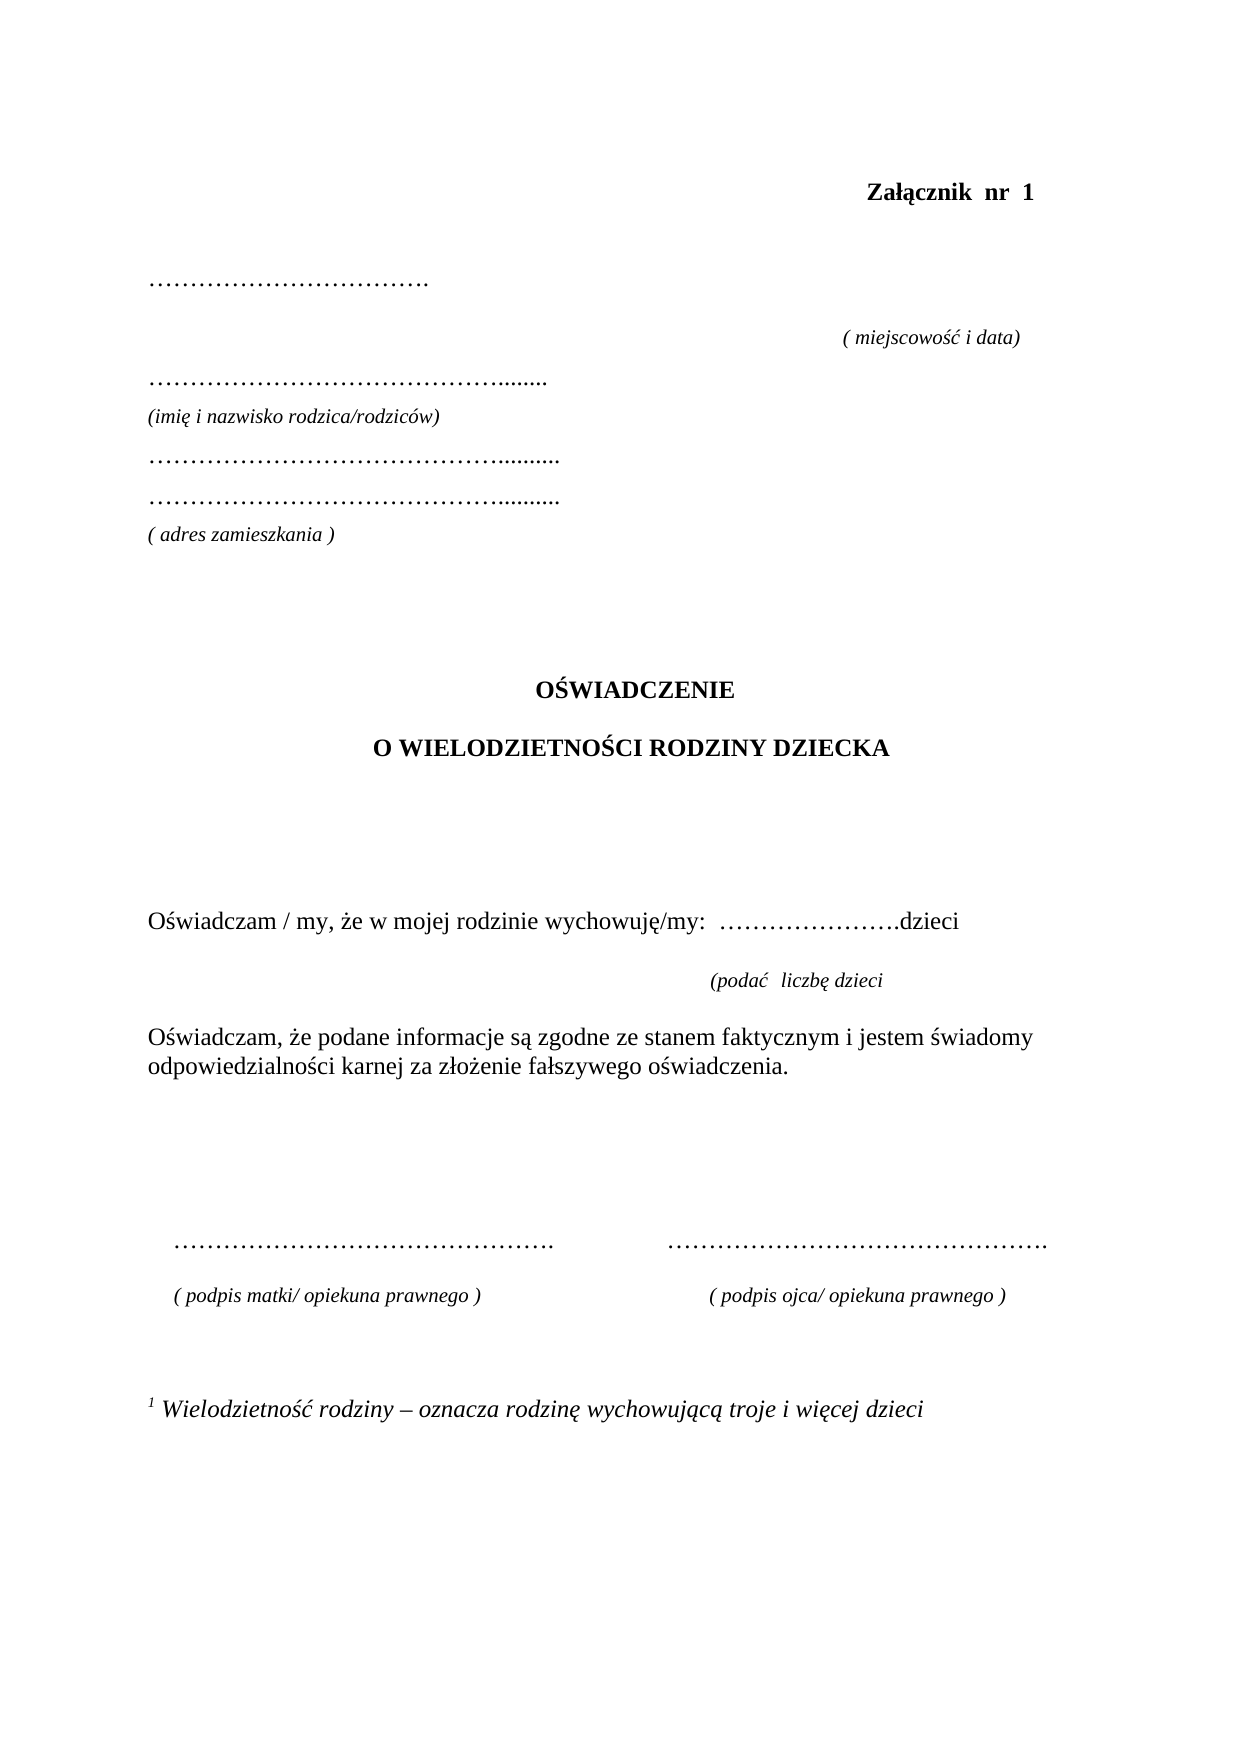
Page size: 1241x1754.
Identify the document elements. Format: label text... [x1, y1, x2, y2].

text Oświadczam, że podane informacje są zgodne ze stanem faktycznym i jestem świadomy odpowiedzialności karnej za złożenie fałszywego oświadczenia. [148, 1022, 1093, 1080]
text Oświadczam / my, że w mojej rodzinie wychowuję/my: ………………….dzieci [148, 906, 1093, 935]
text 1 Wielodzietność rodziny – oznacza rodzinę wychowującą troje i więcej dzieci [148, 1394, 1093, 1422]
text (imię i nazwisko rodzica/rodziców) [148, 404, 1093, 428]
text O WIELODZIETNOŚCI RODZINY DZIECKA [148, 733, 1093, 761]
text OŚWIADCZENIE [148, 675, 1093, 703]
text ( miejscowość i data) [148, 321, 1093, 350]
text ( adres zamieszkania ) [148, 522, 1093, 546]
text ……………………………. [148, 235, 1093, 292]
text ……………………………………........ [148, 362, 1093, 391]
text ………………………………………. ………………………………………. [148, 1225, 1093, 1253]
text (podać liczbę dzieci [148, 964, 1093, 993]
text ( podpis matki/ opiekuna prawnego ) ( podpis ojca/ opiekuna prawnego ) [148, 1283, 1093, 1307]
text …………………………………….......... [148, 481, 1093, 510]
text Załącznik nr 1 [148, 177, 1093, 206]
text …………………………………….......... [148, 440, 1093, 469]
